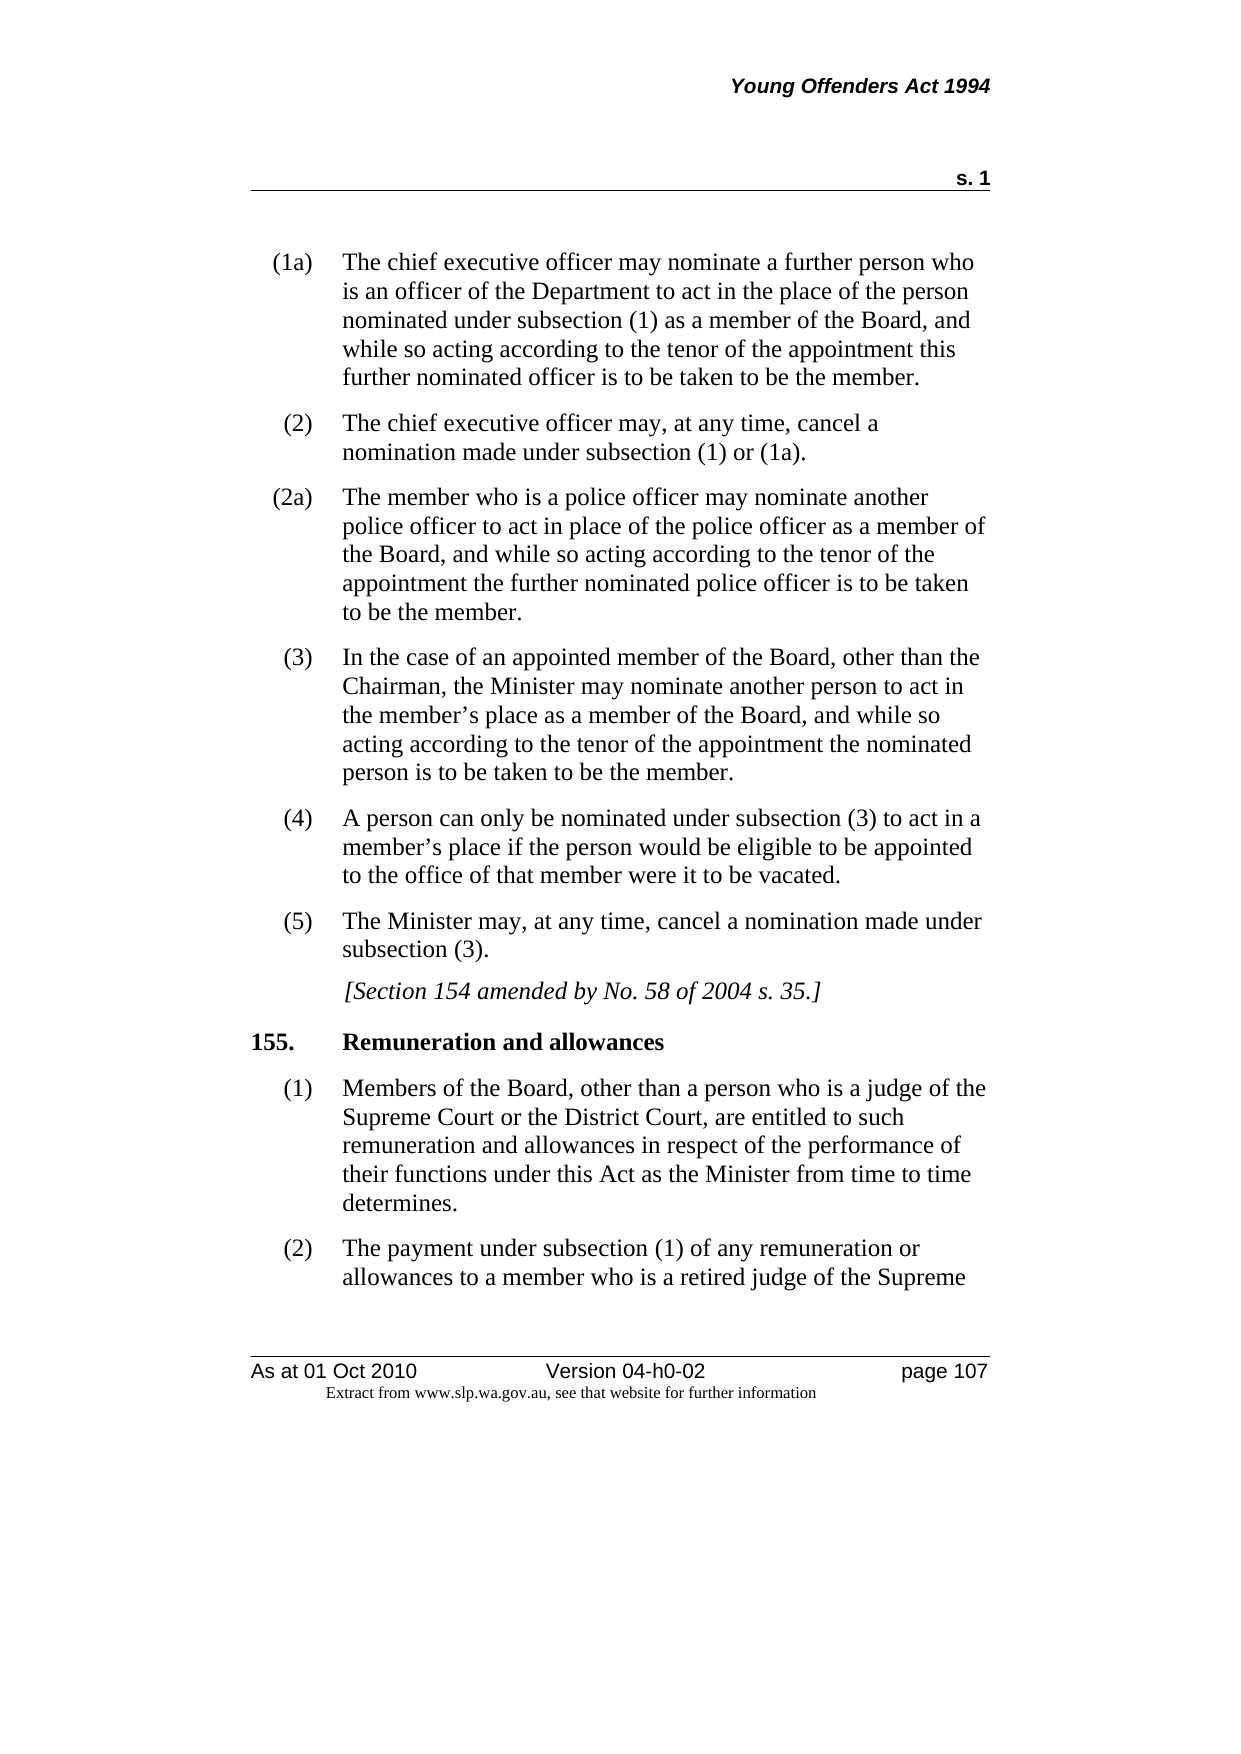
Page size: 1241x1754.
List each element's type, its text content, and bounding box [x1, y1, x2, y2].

text (1) Members of the Board, other than a person who is a judge of the Supreme Court or the District Court, are entitled to such remuneration and allowances in respect of the performance of their functions under this Act as the Minister from time to time determines. [251, 1073, 990, 1217]
text (3) In the case of an appointed member of the Board, other than the Chairman, the Minister may nominate another person to act in the member’s place as a member of the Board, and while so acting according to the tenor of the appointment the nominated person is to be taken to be the member. [251, 642, 990, 786]
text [251, 1233, 990, 1291]
text (5) The Minister may, at any time, cancel a nomination made under subsection (3). [251, 906, 990, 963]
text (2a) The member who is a police officer may nominate another police officer to act in place of the police officer as a member of the Board, and while so acting according to the tenor of the appointment the further nominated police officer is to be taken to be the member. [251, 482, 990, 626]
text (1a) The chief executive officer may nominate a further person who is an officer of the Department to act in the place of the person nominated under subsection (1) as a member of the Board, and while so acting according to the tenor of the appointment this further nominated officer is to be taken to be the member. [251, 247, 990, 391]
text (2) The chief executive officer may, at any time, cancel a nomination made under subsection (1) or (1a). [251, 408, 990, 465]
subtitle 155. Remuneration and allowances [251, 1027, 990, 1056]
text (4) A person can only be nominated under subsection (3) to act in a member’s place if the person would be eligible to be appointed to the office of that member were it to be vacated. [251, 803, 990, 889]
text [Section 154 amended by No. 58 of 2004 s. 35.] [251, 976, 990, 1004]
